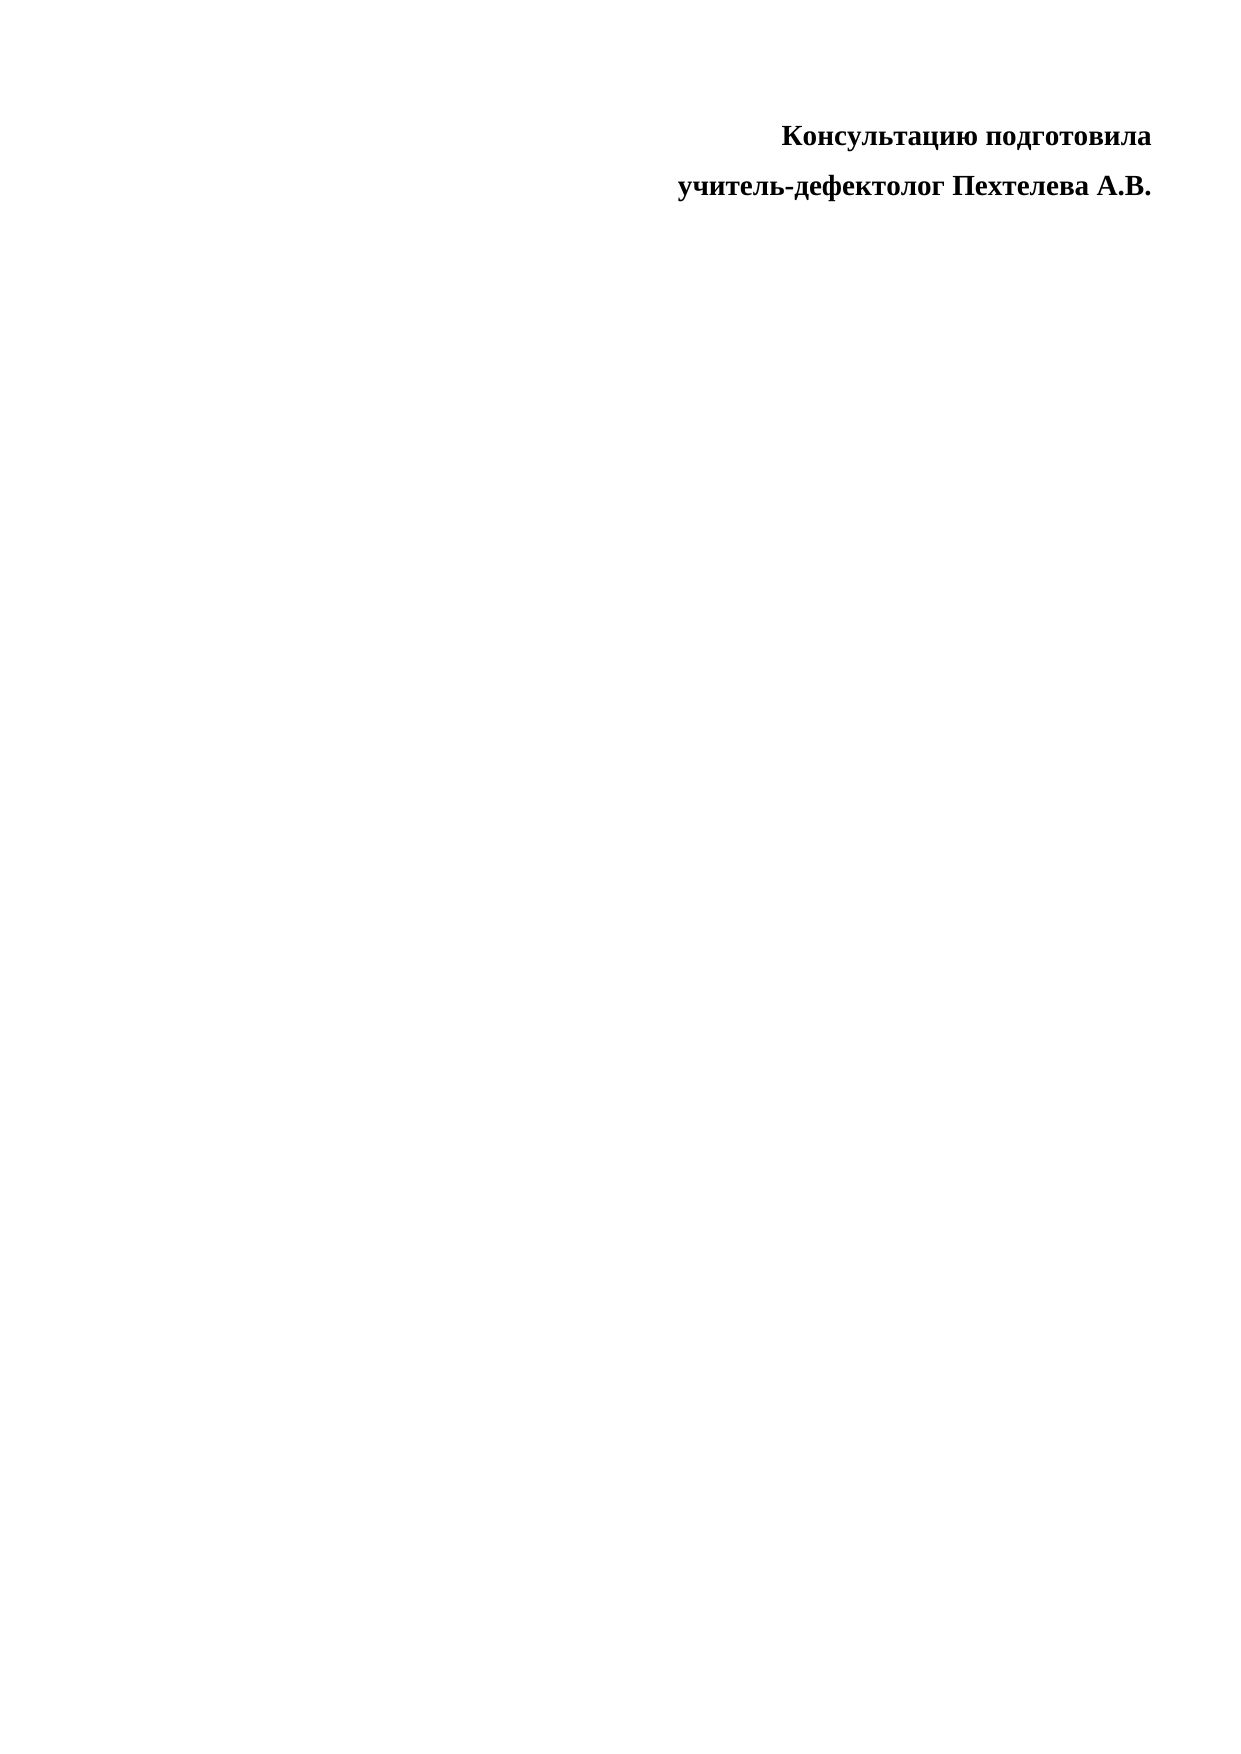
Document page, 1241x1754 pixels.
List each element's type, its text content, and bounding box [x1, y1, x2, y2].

text учитель-дефектолог Пехтелева А.В. [177, 168, 1152, 202]
text Консультацию подготовила [177, 118, 1152, 152]
